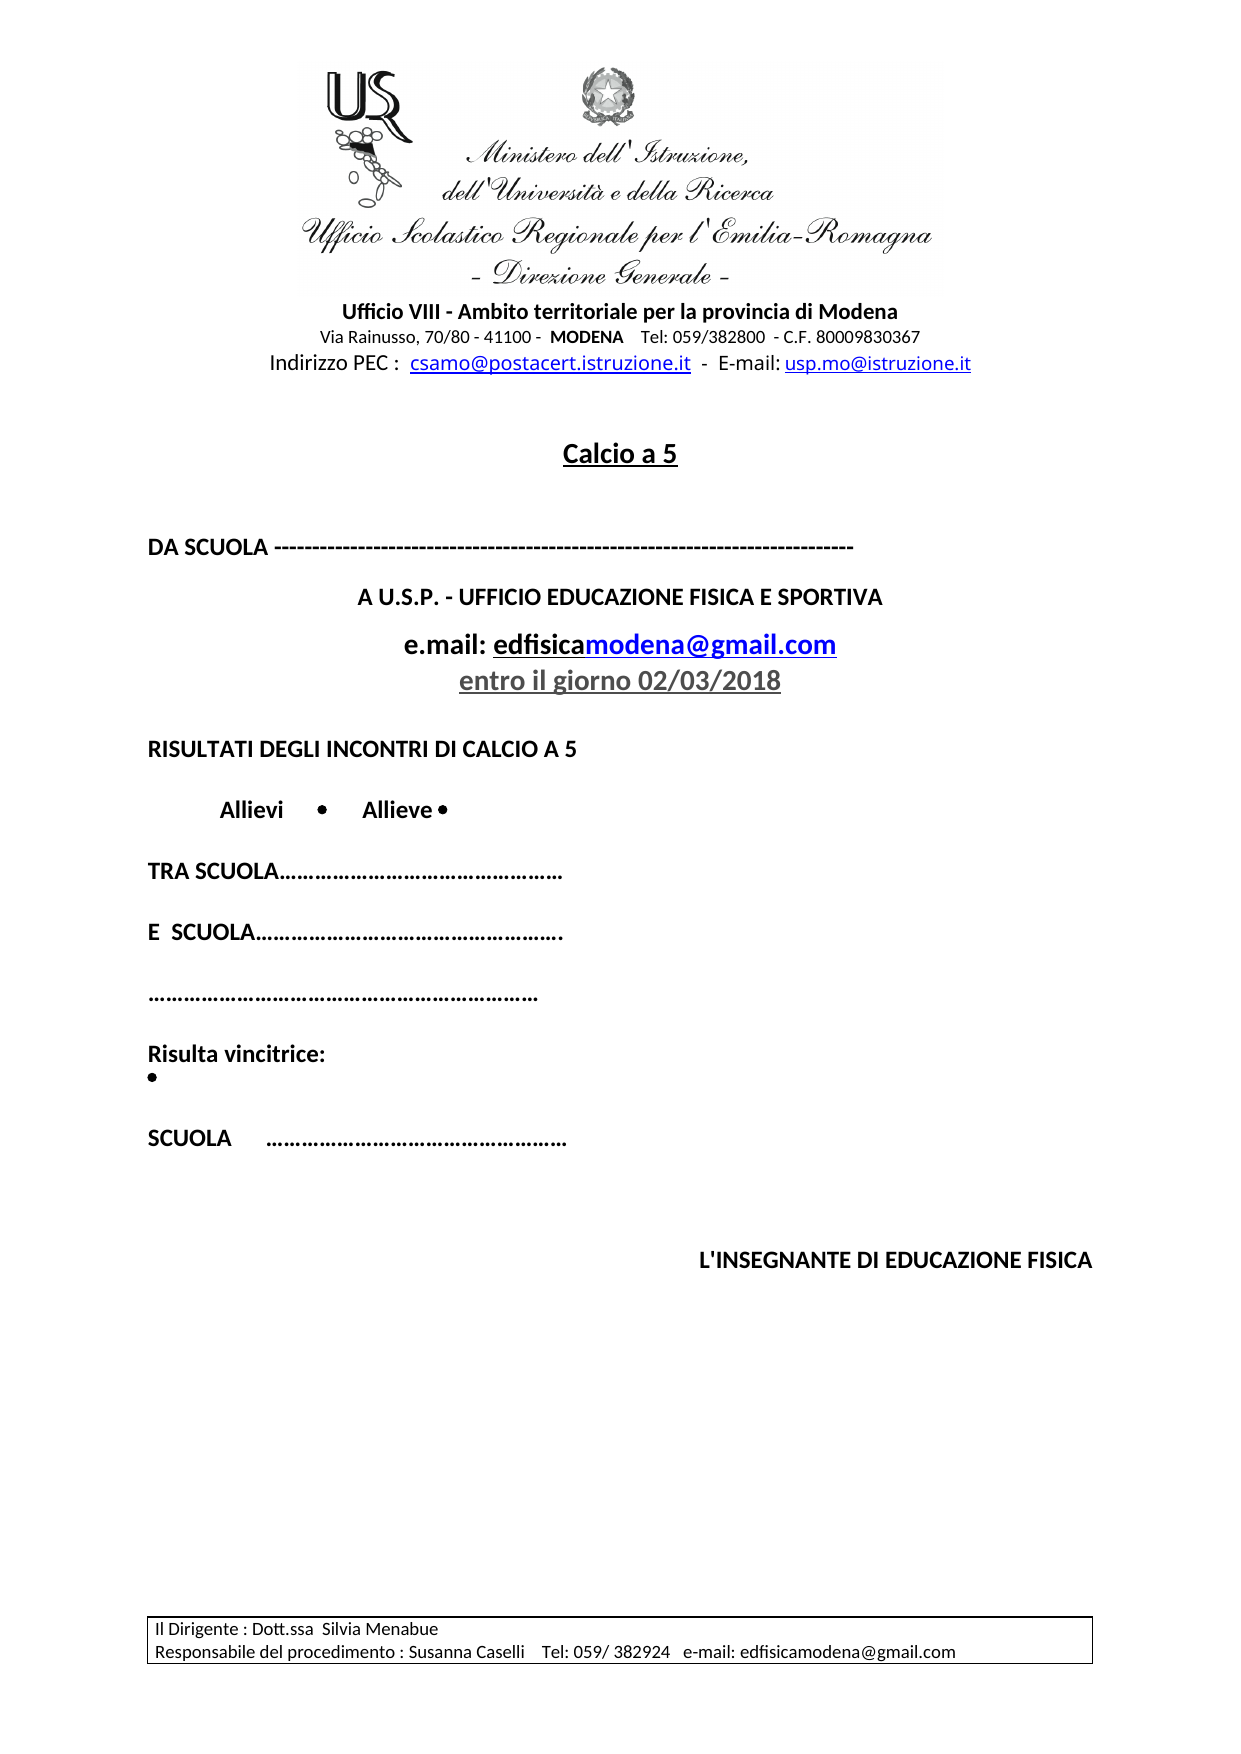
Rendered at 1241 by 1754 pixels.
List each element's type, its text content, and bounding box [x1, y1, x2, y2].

text ………………………………………………………… [148, 977, 1092, 1008]
text Allievi Allieve [219, 794, 1092, 825]
text E SCUOLA……………………………………………. [148, 916, 1092, 947]
text DA SCUOLA ---------------------------------------------------------------------------- [148, 531, 1092, 562]
text L'INSEGNANTE DI EDUCAZIONE FISICA [148, 1244, 1092, 1275]
text Calcio a 5 [148, 435, 1092, 470]
text TRA SCUOLA………………………………………… [148, 855, 1092, 886]
subtitle A U.S.P. - UFFICIO EDUCAZIONE FISICA E SPORTIVA [148, 562, 1092, 612]
text SCUOLA …………………………………………… [148, 1122, 1092, 1153]
text e.mail: edfisicamodena@gmail.com [148, 612, 1092, 662]
text Risulta vincitrice: [148, 1038, 1092, 1069]
text RISULTATI DEGLI INCONTRI DI CALCIO A 5 [148, 733, 1092, 764]
subtitle entro il giorno 02/03/2018 [148, 662, 1092, 697]
picture [296, 61, 944, 297]
